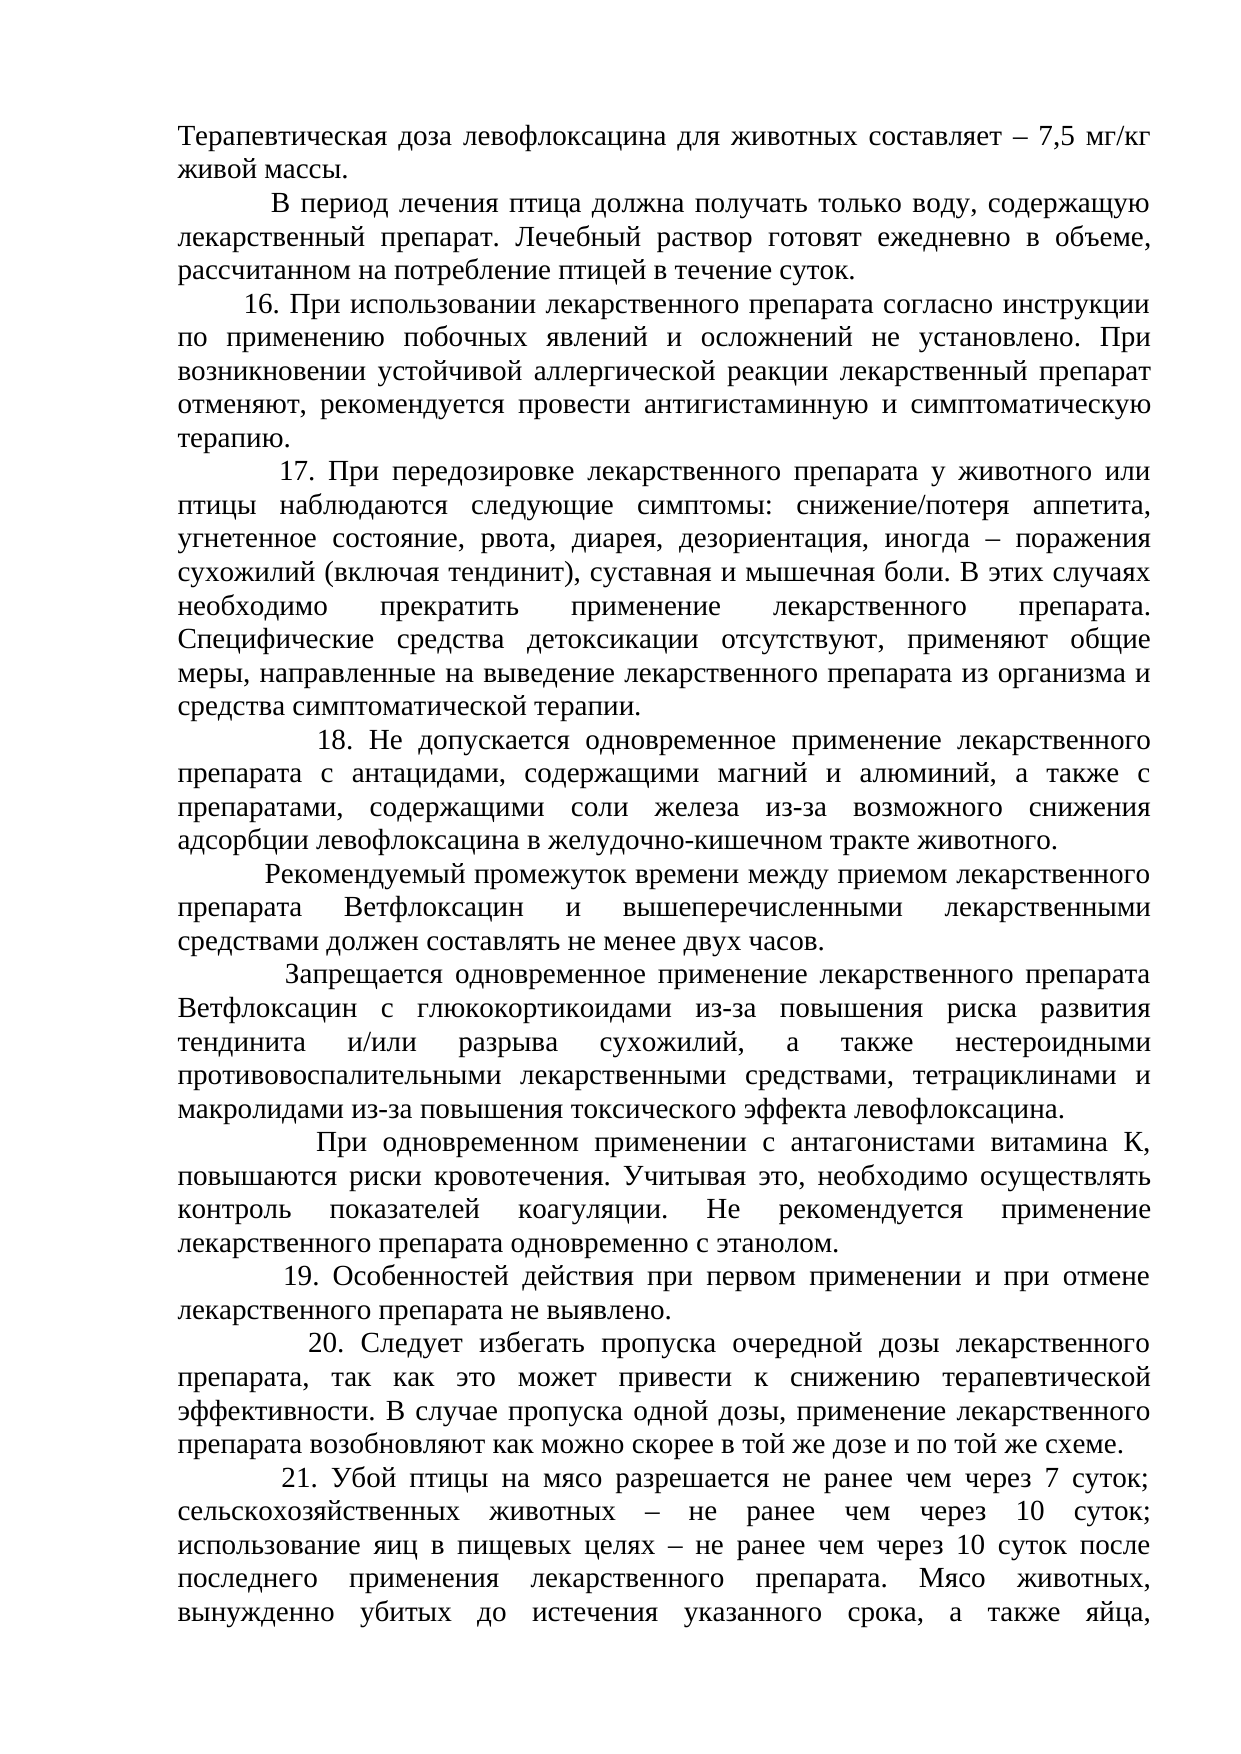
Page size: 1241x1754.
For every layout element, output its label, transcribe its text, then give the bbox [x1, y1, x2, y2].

text 18. Не допускается одновременное применение лекарственного препарата с антацидами, содержащими магний и алюминий, а также с препаратами, содержащими соли железа из-за возможного снижения адсорбции левофлоксацина в желудочно-кишечном тракте животного. [177, 722, 1152, 856]
text 20. Следует избегать пропуска очередной дозы лекарственного препарата, так как это может привести к снижению терапевтической эффективности. В случае пропуска одной дозы, применение лекарственного препарата возобновляют как можно скорее в той же дозе и по той же схеме. [177, 1326, 1152, 1460]
text Рекомендуемый промежуток времени между приемом лекарственного препарата Ветфлоксацин и вышеперечисленными лекарственными средствами должен составлять не менее двух часов. [177, 856, 1152, 957]
text Терапевтическая доза левофлоксацина для животных составляет – 7,5 мг/кг живой массы. [177, 118, 1152, 185]
text 16. При использовании лекарственного препарата согласно инструкции по применению побочных явлений и осложнений не установлено. При возникновении устойчивой аллергической реакции лекарственный препарат отменяют, рекомендуется провести антигистаминную и симптоматическую терапию. [177, 286, 1152, 453]
text 19. Особенностей действия при первом применении и при отмене лекарственного препарата не выявлено. [177, 1258, 1152, 1326]
text В период лечения птица должна получать только воду, содержащую лекарственный препарат. Лечебный раствор готовят ежедневно в объеме, рассчитанном на потребление птицей в течение суток. [177, 185, 1152, 286]
text При одновременном применении с антагонистами витамина К, повышаются риски кровотечения. Учитывая это, необходимо осуществлять контроль показателей коагуляции. Не рекомендуется применение лекарственного препарата одновременно с этанолом. [177, 1124, 1152, 1258]
text 17. При передозировке лекарственного препарата у животного или птицы наблюдаются следующие симптомы: снижение/потеря аппетита, угнетенное состояние, рвота, диарея, дезориентация, иногда – поражения сухожилий (включая тендинит), суставная и мышечная боли. В этих случаях необходимо прекратить применение лекарственного препарата. Специфические средства детоксикации отсутствуют, применяют общие меры, направленные на выведение лекарственного препарата из организма и средства симптоматической терапии. [177, 453, 1152, 722]
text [177, 1460, 1152, 1627]
text Запрещается одновременное применение лекарственного препарата Ветфлоксацин с глюкокортикоидами из-за повышения риска развития тендинита и/или разрыва сухожилий, а также нестероидными противовоспалительными лекарственными средствами, тетрациклинами и макролидами из-за повышения токсического эффекта левофлоксацина. [177, 957, 1152, 1124]
